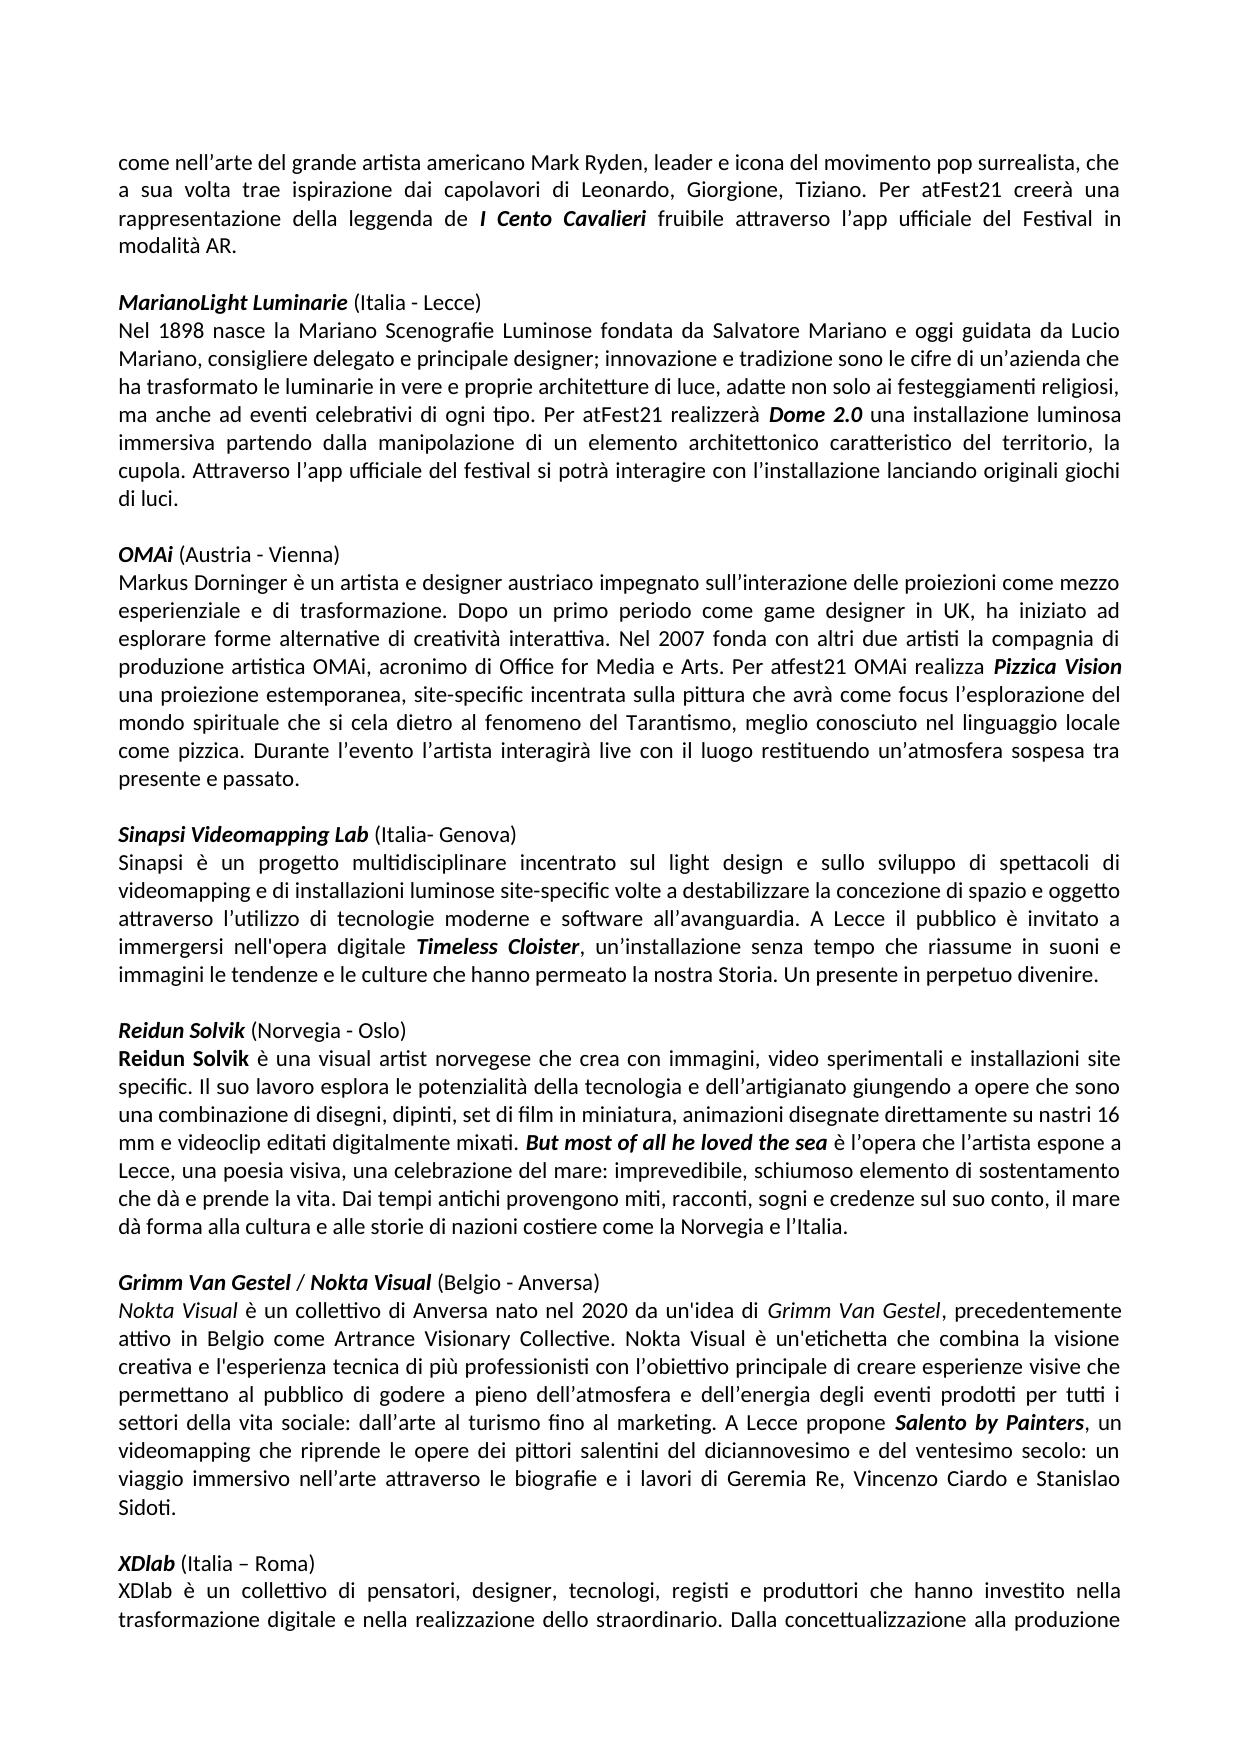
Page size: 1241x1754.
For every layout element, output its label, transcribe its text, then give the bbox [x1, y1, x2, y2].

text OMAi (Austria - Vienna) [118, 540, 1122, 568]
text Sinapsi è un progetto multidisciplinare incentrato sul light design e sullo sviluppo di spettacoli di videomapping e di installazioni luminose site-specific volte a destabilizzare la concezione di spazio e oggetto attraverso l’utilizzo di tecnologie moderne e software all’avanguardia. A Lecce il pubblico è invitato a immergersi nell'opera digitale Timeless Cloister, un’installazione senza tempo che riassume in suoni e immagini le tendenze e le culture che hanno permeato la nostra Storia. Un presente in perpetuo divenire. [118, 848, 1122, 988]
text XDlab (Italia – Roma) [118, 1549, 1122, 1577]
text Reidun Solvik (Norvegia - Oslo) [118, 1016, 1122, 1044]
text MarianoLight Luminarie (Italia - Lecce) [118, 288, 1122, 316]
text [118, 1577, 1122, 1633]
text Reidun Solvik è una visual artist norvegese che crea con immagini, video sperimentali e installazioni site specific. Il suo lavoro esplora le potenzialità della tecnologia e dell’artigianato giungendo a opere che sono una combinazione di disegni, dipinti, set di film in miniatura, animazioni disegnate direttamente su nastri 16 mm e videoclip editati digitalmente mixati. But most of all he loved the sea è l’opera che l’artista espone a Lecce, una poesia visiva, una celebrazione del mare: imprevedibile, schiumoso elemento di sostentamento che dà e prende la vita. Dai tempi antichi provengono miti, racconti, sogni e credenze sul suo conto, il mare dà forma alla cultura e alle storie di nazioni costiere come la Norvegia e l’Italia. [118, 1044, 1122, 1240]
text Nel 1898 nasce la Mariano Scenografie Luminose fondata da Salvatore Mariano e oggi guidata da Lucio Mariano, consigliere delegato e principale designer; innovazione e tradizione sono le cifre di un’azienda che ha trasformato le luminarie in vere e proprie architetture di luce, adatte non solo ai festeggiamenti religiosi, ma anche ad eventi celebrativi di ogni tipo. Per atFest21 realizzerà Dome 2.0 una installazione luminosa immersiva partendo dalla manipolazione di un elemento architettonico caratteristico del territorio, la cupola. Attraverso l’app ufficiale del festival si potrà interagire con l’installazione lanciando originali giochi di luci. [118, 316, 1122, 512]
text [118, 148, 1122, 260]
text Sinapsi Videomapping Lab (Italia- Genova) [118, 820, 1122, 848]
text Nokta Visual è un collettivo di Anversa nato nel 2020 da un'idea di Grimm Van Gestel, precedentemente attivo in Belgio come Artrance Visionary Collective. Nokta Visual è un'etichetta che combina la visione creativa e l'esperienza tecnica di più professionisti con l’obiettivo principale di creare esperienze visive che permettano al pubblico di godere a pieno dell’atmosfera e dell’energia degli eventi prodotti per tutti i settori della vita sociale: dall’arte al turismo fino al marketing. A Lecce propone Salento by Painters, un videomapping che riprende le opere dei pittori salentini del diciannovesimo e del ventesimo secolo: un viaggio immersivo nell’arte attraverso le biografie e i lavori di Geremia Re, Vincenzo Ciardo e Stanislao Sidoti. [118, 1296, 1122, 1521]
text Markus Dorninger è un artista e designer austriaco impegnato sull’interazione delle proiezioni come mezzo esperienziale e di trasformazione. Dopo un primo periodo come game designer in UK, ha iniziato ad esplorare forme alternative di creatività interattiva. Nel 2007 fonda con altri due artisti la compagnia di produzione artistica OMAi, acronimo di Office for Media e Arts. Per atfest21 OMAi realizza Pizzica Vision una proiezione estemporanea, site-specific incentrata sulla pittura che avrà come focus l’esplorazione del mondo spirituale che si cela dietro al fenomeno del Tarantismo, meglio conosciuto nel linguaggio locale come pizzica. Durante l’evento l’artista interagirà live con il luogo restituendo un’atmosfera sospesa tra presente e passato. [118, 568, 1122, 792]
text Grimm Van Gestel / Nokta Visual (Belgio - Anversa) [118, 1268, 1122, 1296]
